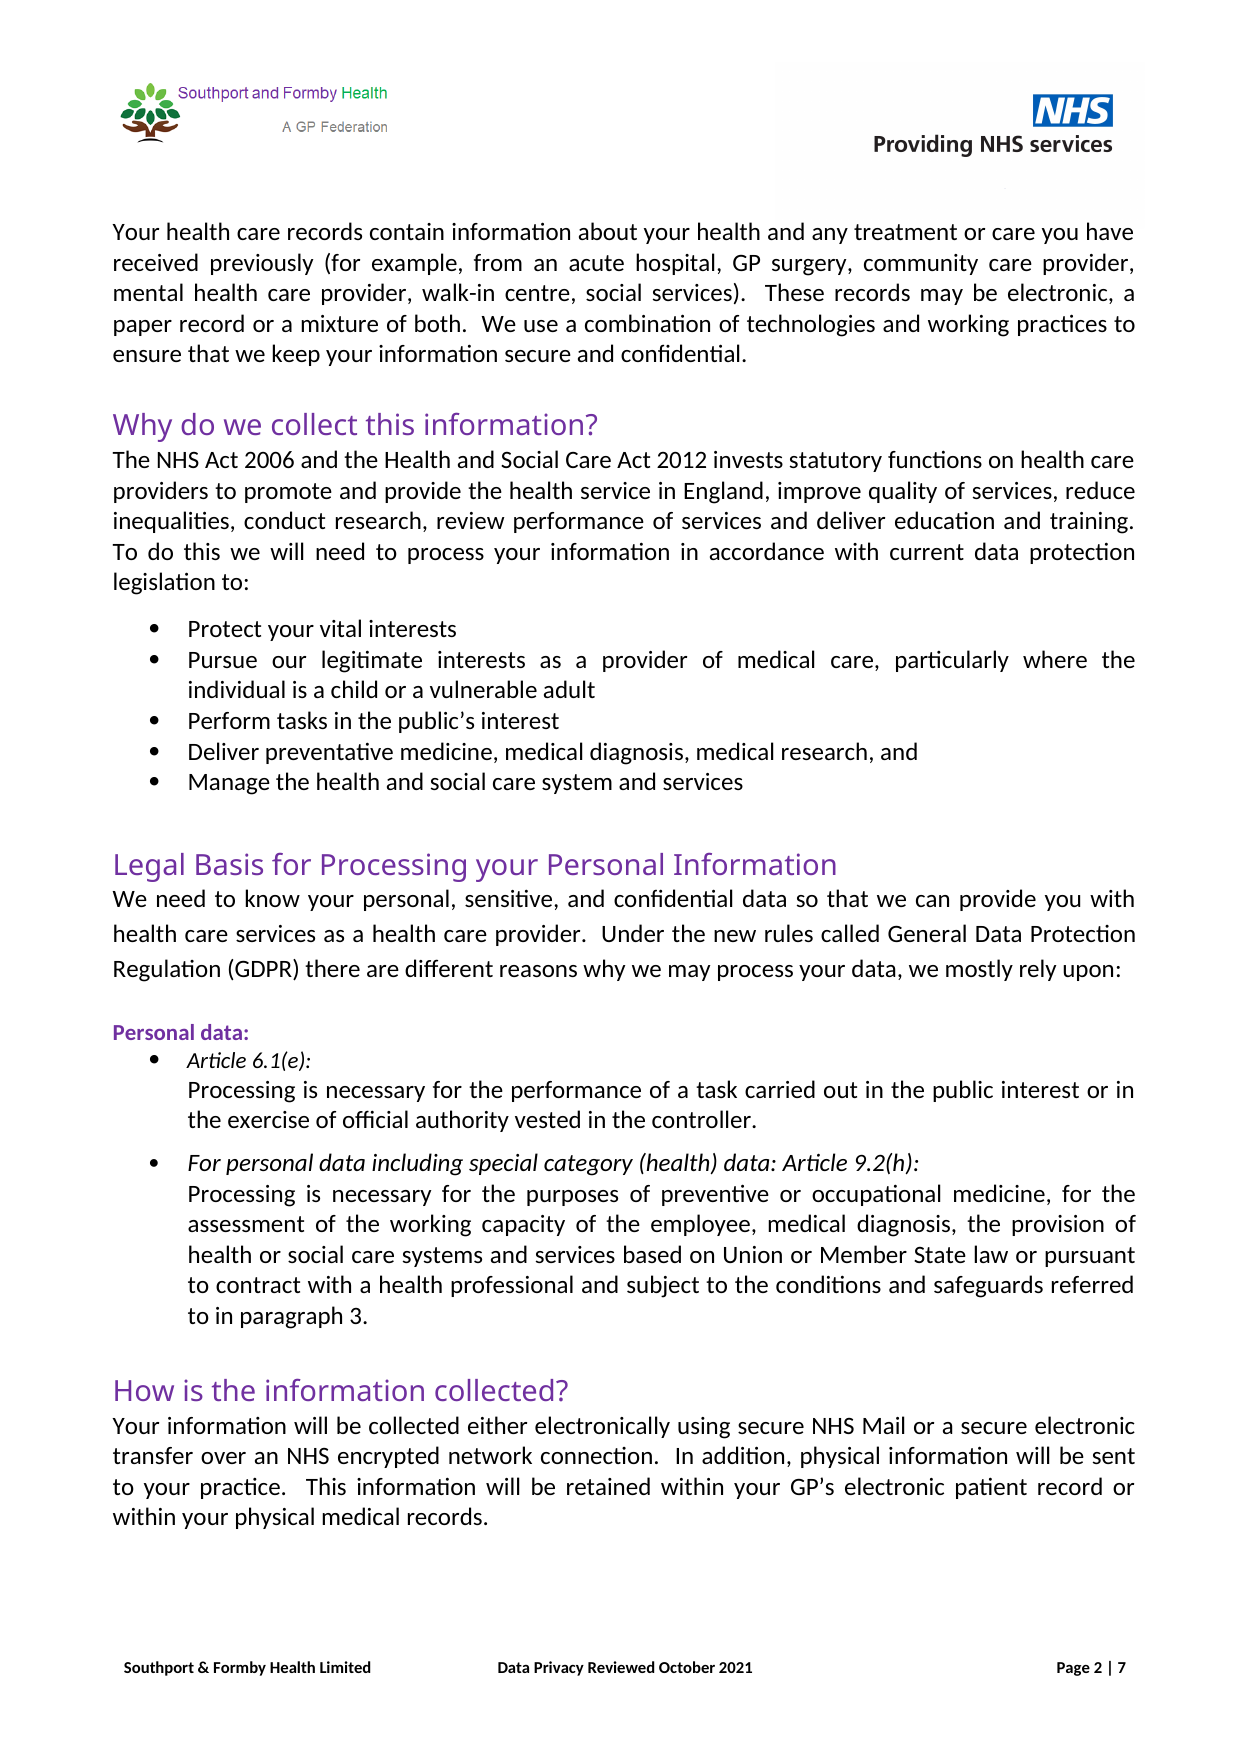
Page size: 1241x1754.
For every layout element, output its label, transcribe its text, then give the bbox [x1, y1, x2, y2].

text The NHS Act 2006 and the Health and Social Care Act 2012 invests statutory functions on health care providers to promote and provide the health service in England, improve quality of services, reduce inequalities, conduct research, review performance of services and deliver education and training. To do this we will need to process your information in accordance with current data protection legislation to: [112, 444, 1137, 597]
text Your health care records contain information about your health and any treatment or care you have received previously (for example, from an acute hospital, GP surgery, community care provider, mental health care provider, walk-in centre, social services). These records may be electronic, a paper record or a mixture of both. We use a combination of technologies and working practices to ensure that we keep your information secure and confidential. [112, 216, 1137, 369]
picture [775, 62, 1145, 229]
list Deliver preventative medicine, medical diagnosis, medical research, and [150, 736, 1137, 766]
list Protect your vital interests [150, 614, 1137, 644]
text Processing is necessary for the performance of a task carried out in the public interest or in the exercise of official authority vested in the controller. [187, 1074, 1137, 1135]
text Personal data: [112, 1018, 1137, 1046]
list For personal data including special category (health) data: Article 9.2(h): [150, 1147, 1137, 1178]
text Processing is necessary for the purposes of preventive or occupational medicine, for the assessment of the working capacity of the employee, medical diagnosis, the provision of health or social care systems and services based on Union or Member State law or pursuant to contract with a health professional and subject to the conditions and safeguards referred to in paragraph 3. [187, 1178, 1137, 1331]
list Manage the health and social care system and services [150, 766, 1137, 797]
text Legal Basis for Processing your Personal Information [112, 844, 1137, 884]
text How is the information collected? [112, 1370, 1137, 1410]
text We need to know your personal, sensitive, and confidential data so that we can provide you with health care services as a health care provider. Under the new rules called General Data Protection Regulation (GDPR) there are different reasons why we may process your data, we mostly rely upon: [112, 884, 1137, 984]
text Why do we collect this information? [112, 405, 1137, 444]
text Your information will be collected either electronically using secure NHS Mail or a secure electronic transfer over an NHS encrypted network connection. In addition, physical information will be sent to your practice. This information will be retained within your GP’s electronic patient record or within your physical medical records. [112, 1410, 1137, 1532]
list Article 6.1(e): [150, 1046, 1137, 1074]
list Perform tasks in the public’s interest [150, 705, 1137, 736]
list Pursue our legitimate interests as a provider of medical care, particularly where the individual is a child or a vulnerable adult [150, 644, 1137, 705]
picture [112, 73, 397, 151]
